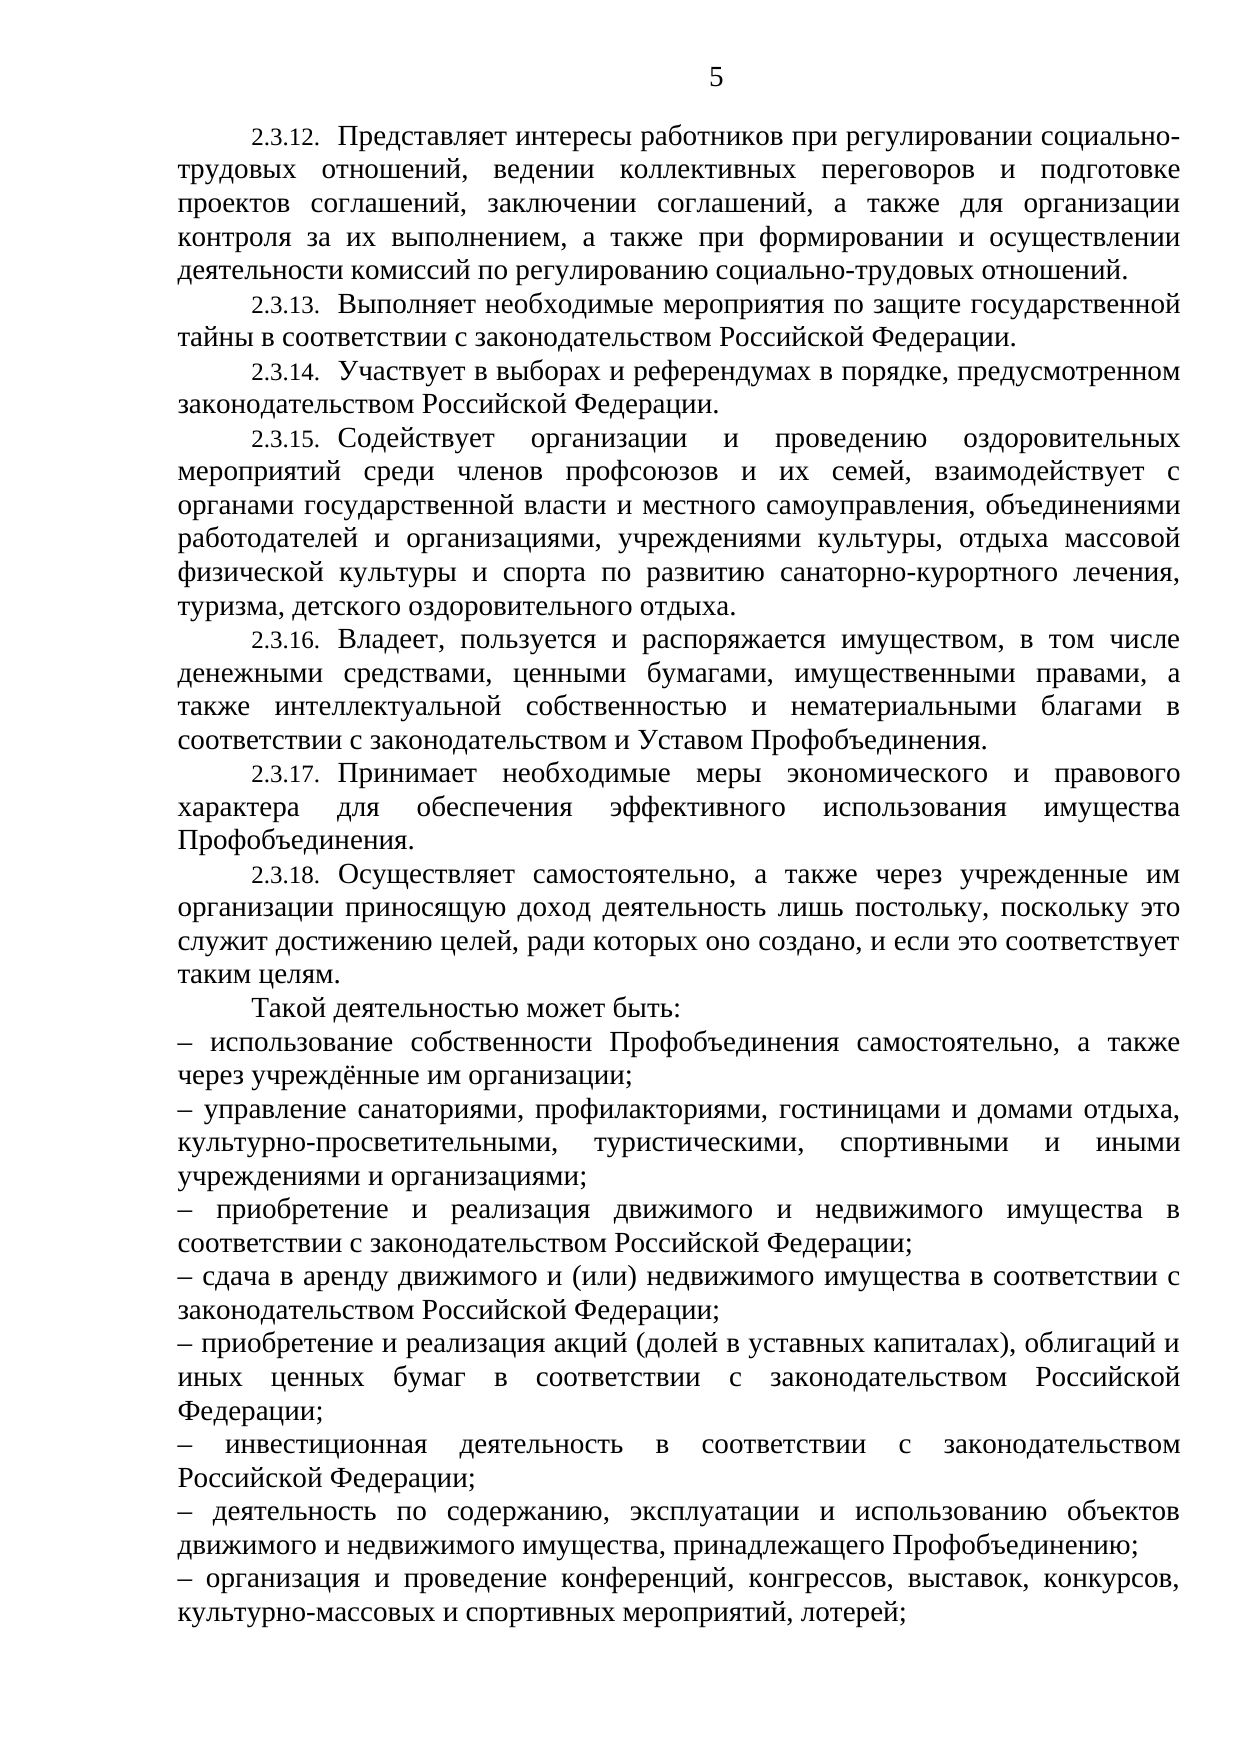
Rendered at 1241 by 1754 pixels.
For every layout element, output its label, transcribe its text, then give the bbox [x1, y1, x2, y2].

list Представляет интересы работников при регулировании социально-трудовых отношений, ведении коллективных переговоров и подготовке проектов соглашений, заключении соглашений, а также для организации контроля за их выполнением, а также при формировании и осуществлении деятельности комиссий по регулированию социально-трудовых отношений. [177, 118, 1181, 286]
text – использование собственности Профобъединения самостоятельно, а также через учреждённые им организации; [177, 1024, 1181, 1091]
text Такой деятельностью может быть: [177, 990, 1181, 1024]
list Владеет, пользуется и распоряжается имуществом, в том числе денежными средствами, ценными бумагами, имущественными правами, а также интеллектуальной собственностью и нематериальными благами в соответствии с законодательством и Уставом Профобъединения. [177, 621, 1181, 755]
list Осуществляет самостоятельно, а также через учрежденные им организации приносящую доход деятельность лишь постольку, поскольку это служит достижению целей, ради которых оно создано, и если это соответствует таким целям. [177, 856, 1181, 990]
text – приобретение и реализация акций (долей в уставных капиталах), облигаций и иных ценных бумаг в соответствии с законодательством Российской Федерации; [177, 1326, 1181, 1426]
text – управление санаториями, профилакториями, гостиницами и домами отдыха, культурно-просветительными, туристическими, спортивными и иными учреждениями и организациями; [177, 1091, 1181, 1191]
list Содействует организации и проведению оздоровительных мероприятий среди членов профсоюзов и их семей, взаимодействует с органами государственной власти и местного самоуправления, объединениями работодателей и организациями, учреждениями культуры, отдыха массовой физической культуры и спорта по развитию санаторно-курортного лечения, туризма, детского оздоровительного отдыха. [177, 420, 1181, 621]
list Выполняет необходимые мероприятия по защите государственной тайны в соответствии с законодательством Российской Федерации. [177, 286, 1181, 353]
text – инвестиционная деятельность в соответствии с законодательством Российской Федерации; [177, 1426, 1181, 1493]
list Принимает необходимые меры экономического и правового характера для обеспечения эффективного использования имущества Профобъединения. [177, 755, 1181, 856]
text – сдача в аренду движимого и (или) недвижимого имущества в соответствии с законодательством Российской Федерации; [177, 1258, 1181, 1326]
text – организация и проведение конференций, конгрессов, выставок, конкурсов, культурно-массовых и спортивных мероприятий, лотерей; [177, 1560, 1181, 1627]
list Участвует в выборах и референдумах в порядке, предусмотренном законодательством Российской Федерации. [177, 353, 1181, 420]
text – деятельность по содержанию, эксплуатации и использованию объектов движимого и недвижимого имущества, принадлежащего Профобъединению; [177, 1493, 1181, 1560]
text – приобретение и реализация движимого и недвижимого имущества в соответствии с законодательством Российской Федерации; [177, 1191, 1181, 1258]
